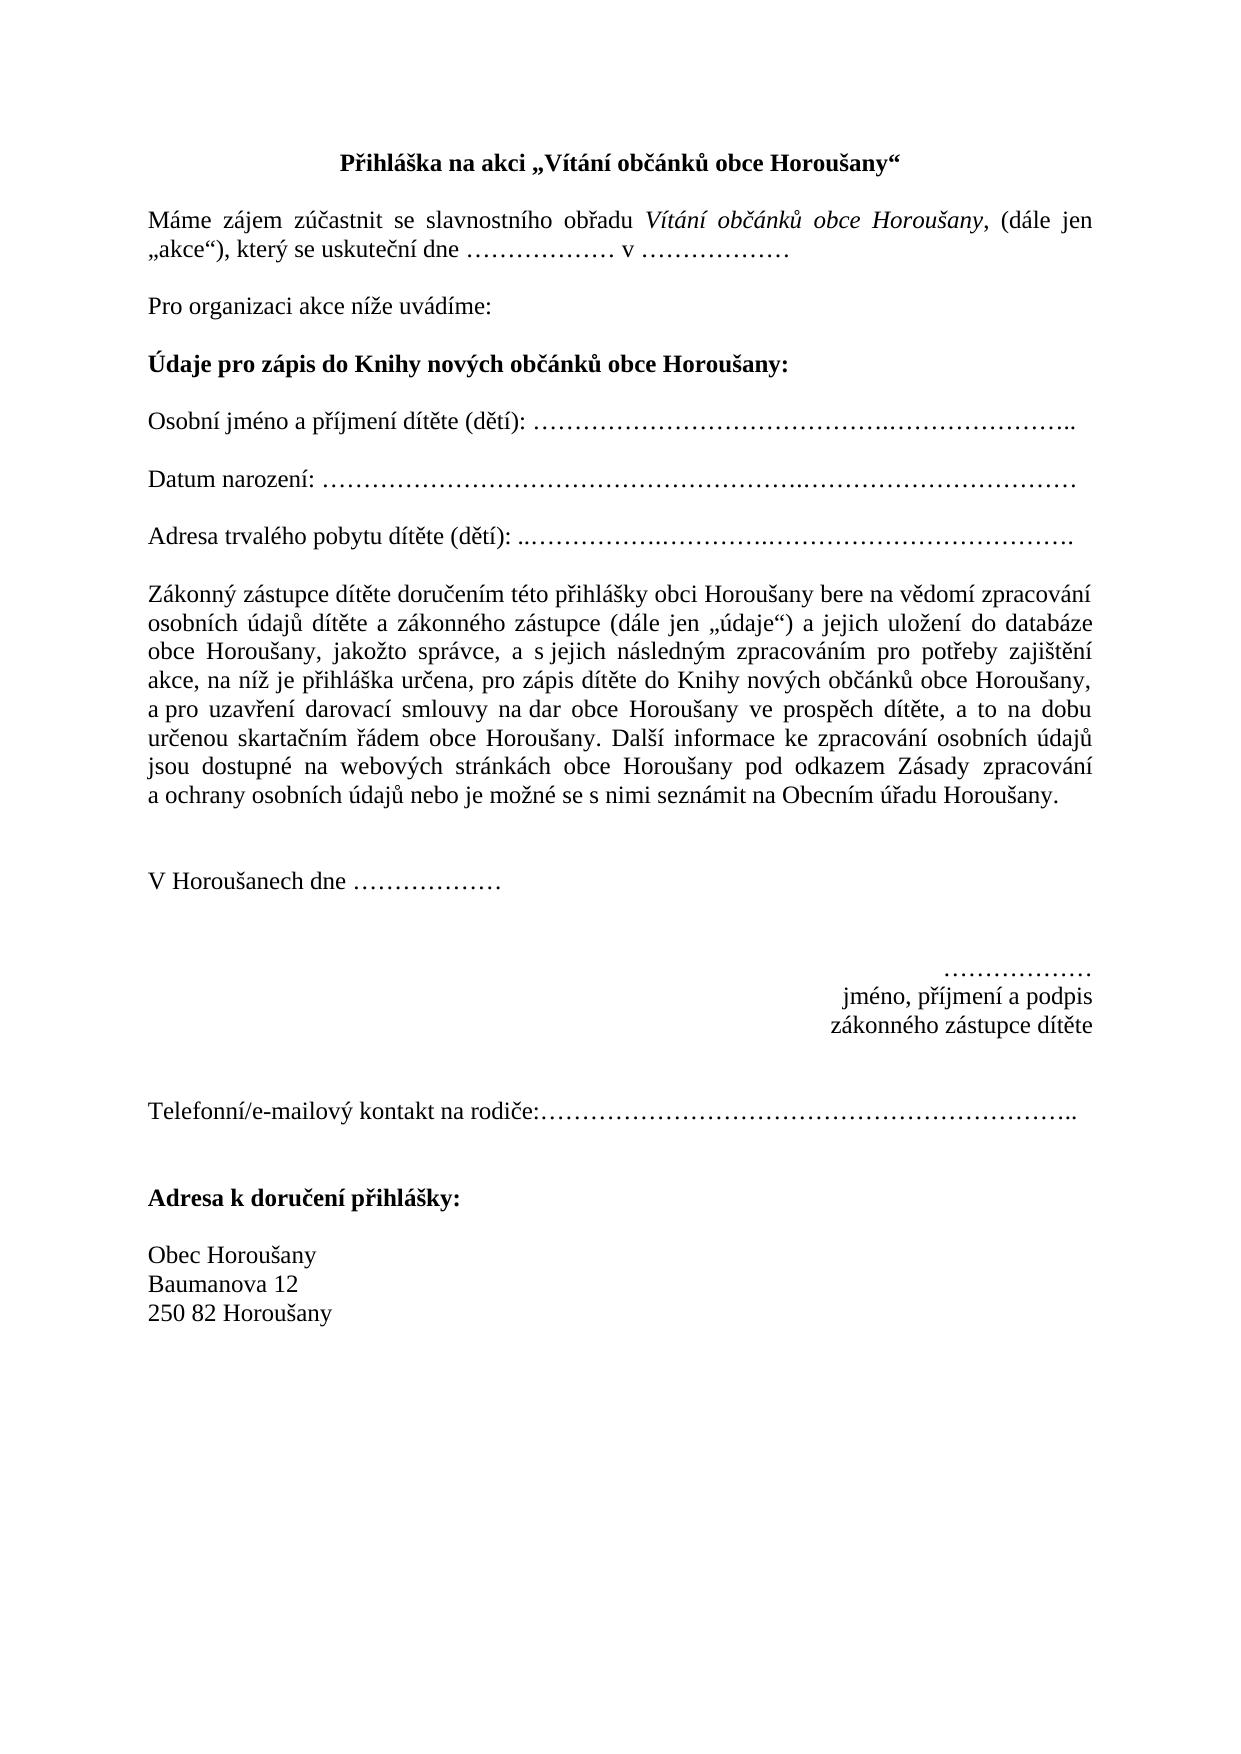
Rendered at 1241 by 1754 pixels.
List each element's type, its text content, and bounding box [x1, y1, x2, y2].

text Adresa k doručení přihlášky: [148, 1183, 1093, 1211]
text jméno, příjmení a podpis [148, 981, 1093, 1010]
text Obec Horoušany [148, 1240, 1093, 1269]
text Adresa trvalého pobytu dítěte (dětí): ..…………….………….………………………………. [148, 521, 1093, 550]
text 250 82 Horoušany [148, 1298, 1093, 1326]
text Osobní jméno a příjmení dítěte (dětí): …………………………………….………………….. [148, 406, 1093, 435]
text Baumanova 12 [148, 1269, 1093, 1298]
text zákonného zástupce dítěte [516, 1010, 1093, 1039]
text Máme zájem zúčastnit se slavnostního obřadu Vítání občánků obce Horoušany, (dále jen „akce“), který se uskuteční dne ……………… v ……………… [148, 205, 1093, 263]
text Přihláška na akci „Vítání občánků obce Horoušany“ [148, 148, 1093, 176]
text Telefonní/e-mailový kontakt na rodiče:……………………………………………………….. [148, 1096, 1093, 1125]
text Údaje pro zápis do Knihy nových občánků obce Horoušany: [148, 349, 1093, 378]
text Zákonný zástupce dítěte doručením této přihlášky obci Horoušany bere na vědomí zpracování osobních údajů dítěte a zákonného zástupce (dále jen „údaje“) a jejich uložení do databáze obce Horoušany, jakožto správce, a s jejich následným zpracováním pro potřeby zajištění akce, na níž je přihláška určena, pro zápis dítěte do Knihy nových občánků obce Horoušany, a pro uzavření darovací smlouvy na dar obce Horoušany ve prospěch dítěte, a to na dobu určenou skartačním řádem obce Horoušany. Další informace ke zpracování osobních údajů jsou dostupné na webových stránkách obce Horoušany pod odkazem Zásady zpracování a ochrany osobních údajů nebo je možné se s nimi seznámit na Obecním úřadu Horoušany. [148, 579, 1093, 809]
text Datum narození: ………………………………………………….…………………………… [148, 464, 1093, 493]
text V Horoušanech dne ……………… [148, 866, 1093, 895]
text Pro organizaci akce níže uvádíme: [148, 291, 1093, 320]
text ……………… [148, 953, 1093, 981]
